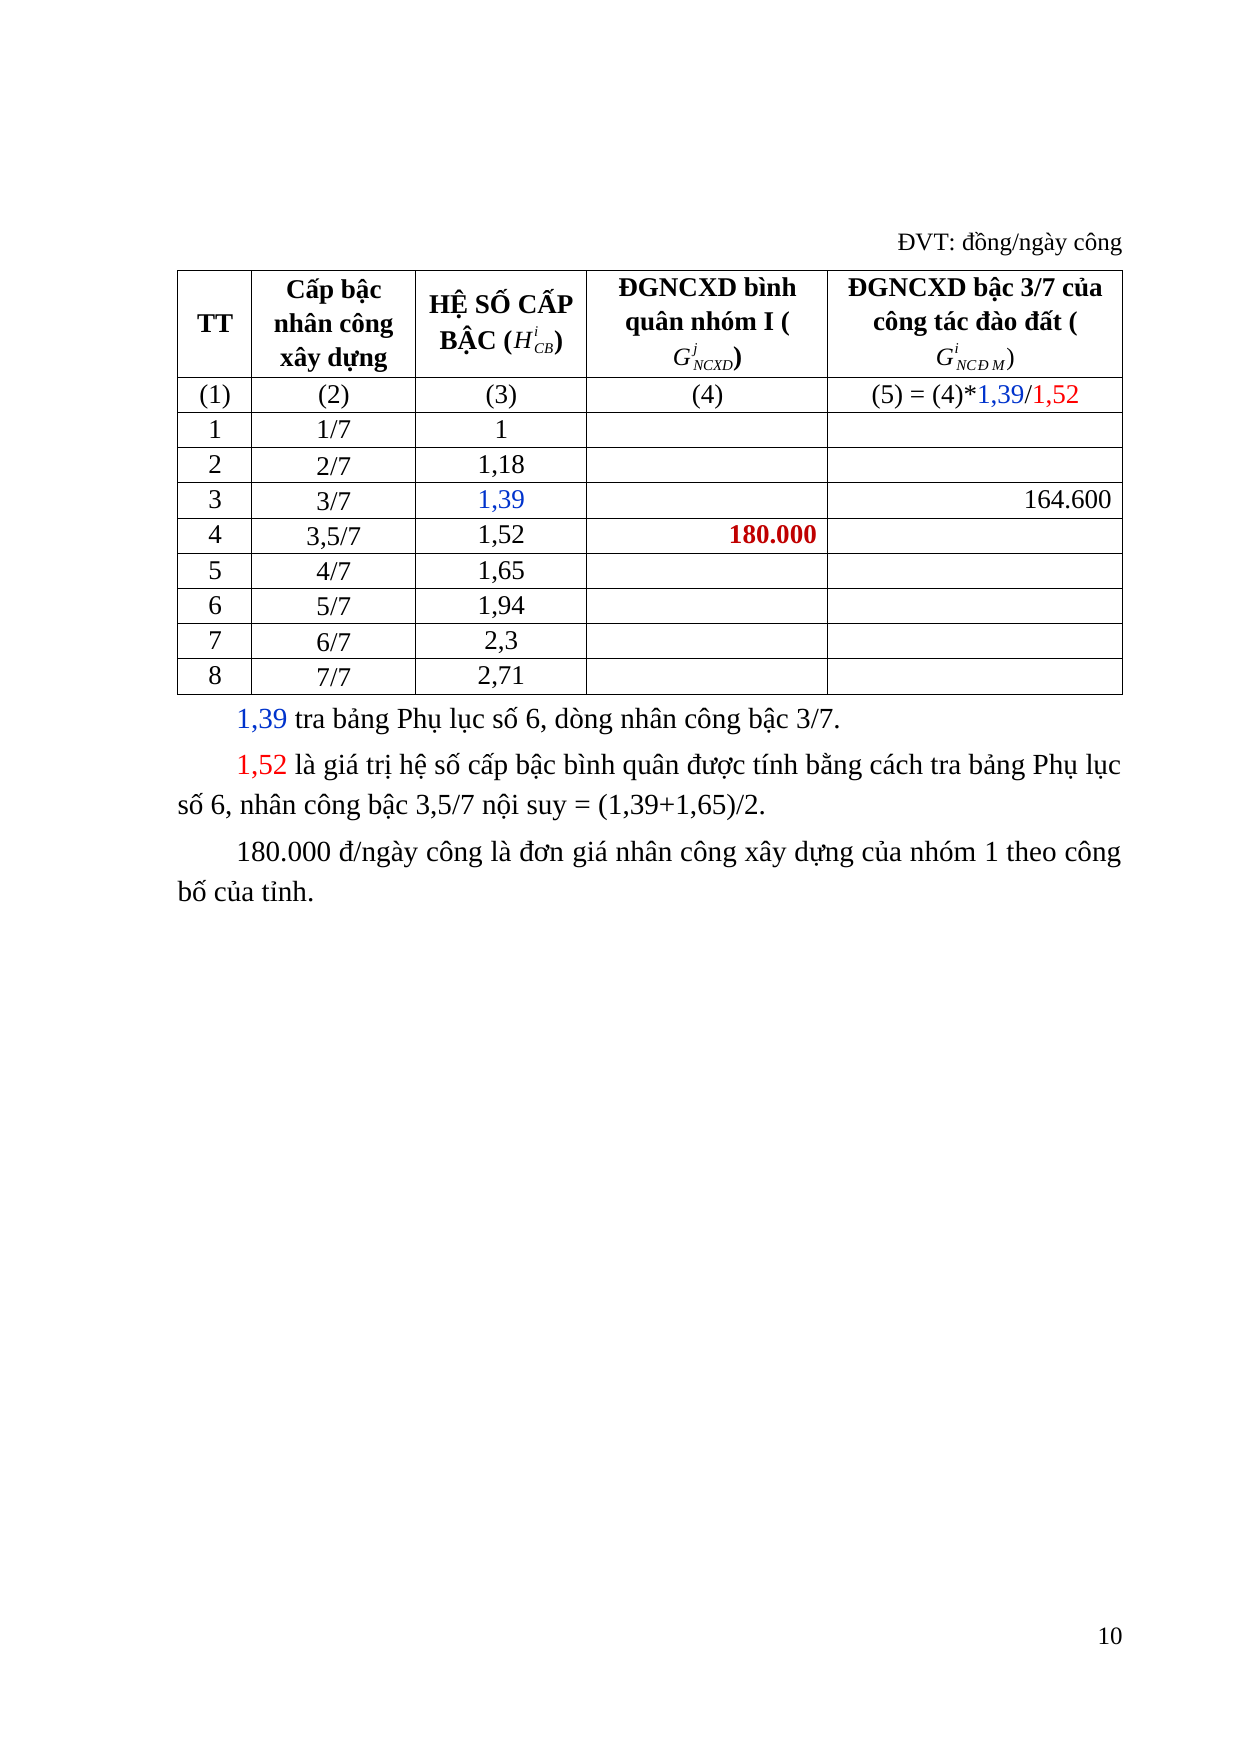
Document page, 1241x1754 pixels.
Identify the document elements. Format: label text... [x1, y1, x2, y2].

table_cell (4) [587, 378, 827, 412]
text 1,52 là giá trị hệ số cấp bậc bình quân được tính bằng cách tra bảng Phụ lục số 6, nhân công bậc 3,5/7 nội suy = (1,39+1,65)/2. [177, 747, 1122, 821]
table_cell 4/7 [252, 554, 415, 588]
table_cell 6 [178, 589, 251, 623]
table_cell 8 [178, 659, 251, 693]
text ĐVT: đồng/ngày công [177, 224, 1122, 257]
table_cell 4 [178, 519, 251, 553]
table_header HỆ SỐ CẤP BẬC () [416, 271, 586, 377]
table_cell 6/7 [252, 624, 415, 658]
table_cell [828, 448, 1122, 482]
table_cell [587, 413, 827, 447]
table_cell 7 [178, 624, 251, 658]
table_header Cấp bậc nhân công xây dựng [252, 271, 415, 377]
table_header TT [178, 271, 251, 377]
table_cell 2,3 [416, 624, 586, 658]
table_cell [828, 624, 1122, 658]
table_cell 1,94 [416, 589, 586, 623]
table_cell [587, 659, 827, 693]
table_cell 2,71 [416, 659, 586, 693]
table_cell 1,18 [416, 448, 586, 482]
table_cell 1/7 [252, 413, 415, 447]
table_cell 3 [178, 483, 251, 517]
table_cell 2 [178, 448, 251, 482]
table_cell [587, 448, 827, 482]
table_cell 1,52 [416, 519, 586, 553]
table_cell 164.600 [828, 483, 1122, 517]
table_cell 1 [416, 413, 586, 447]
table_cell 7/7 [252, 659, 415, 693]
table_cell 5 [178, 554, 251, 588]
table_cell 3/7 [252, 483, 415, 517]
text 1,39 tra bảng Phụ lục số 6, dòng nhân công bậc 3/7. [177, 701, 1122, 734]
table_cell (1) [178, 378, 251, 412]
table_header ĐGNCXD bình quân nhóm I () [587, 271, 827, 377]
table_cell [828, 554, 1122, 588]
table_cell [828, 519, 1122, 553]
table_cell [587, 624, 827, 658]
table_cell 180.000 [587, 519, 827, 553]
table_cell [587, 589, 827, 623]
text 180.000 đ/ngày công là đơn giá nhân công xây dựng của nhóm 1 theo công bố của tỉnh. [177, 834, 1122, 908]
table_cell 1,39 [416, 483, 586, 517]
table_cell (2) [252, 378, 415, 412]
table_cell 2/7 [252, 448, 415, 482]
table_cell 5/7 [252, 589, 415, 623]
table_header ĐGNCXD bậc 3/7 của công tác đào đất () [828, 271, 1122, 377]
table_cell (5) = (4)*1,39/1,52 [828, 378, 1122, 412]
table_cell [828, 589, 1122, 623]
table_cell 1 [178, 413, 251, 447]
table_cell [587, 483, 827, 517]
table_cell [587, 554, 827, 588]
table_cell (3) [416, 378, 586, 412]
table_cell 3,5/7 [252, 519, 415, 553]
table_cell [828, 659, 1122, 693]
table_cell [828, 413, 1122, 447]
table_cell 1,65 [416, 554, 586, 588]
